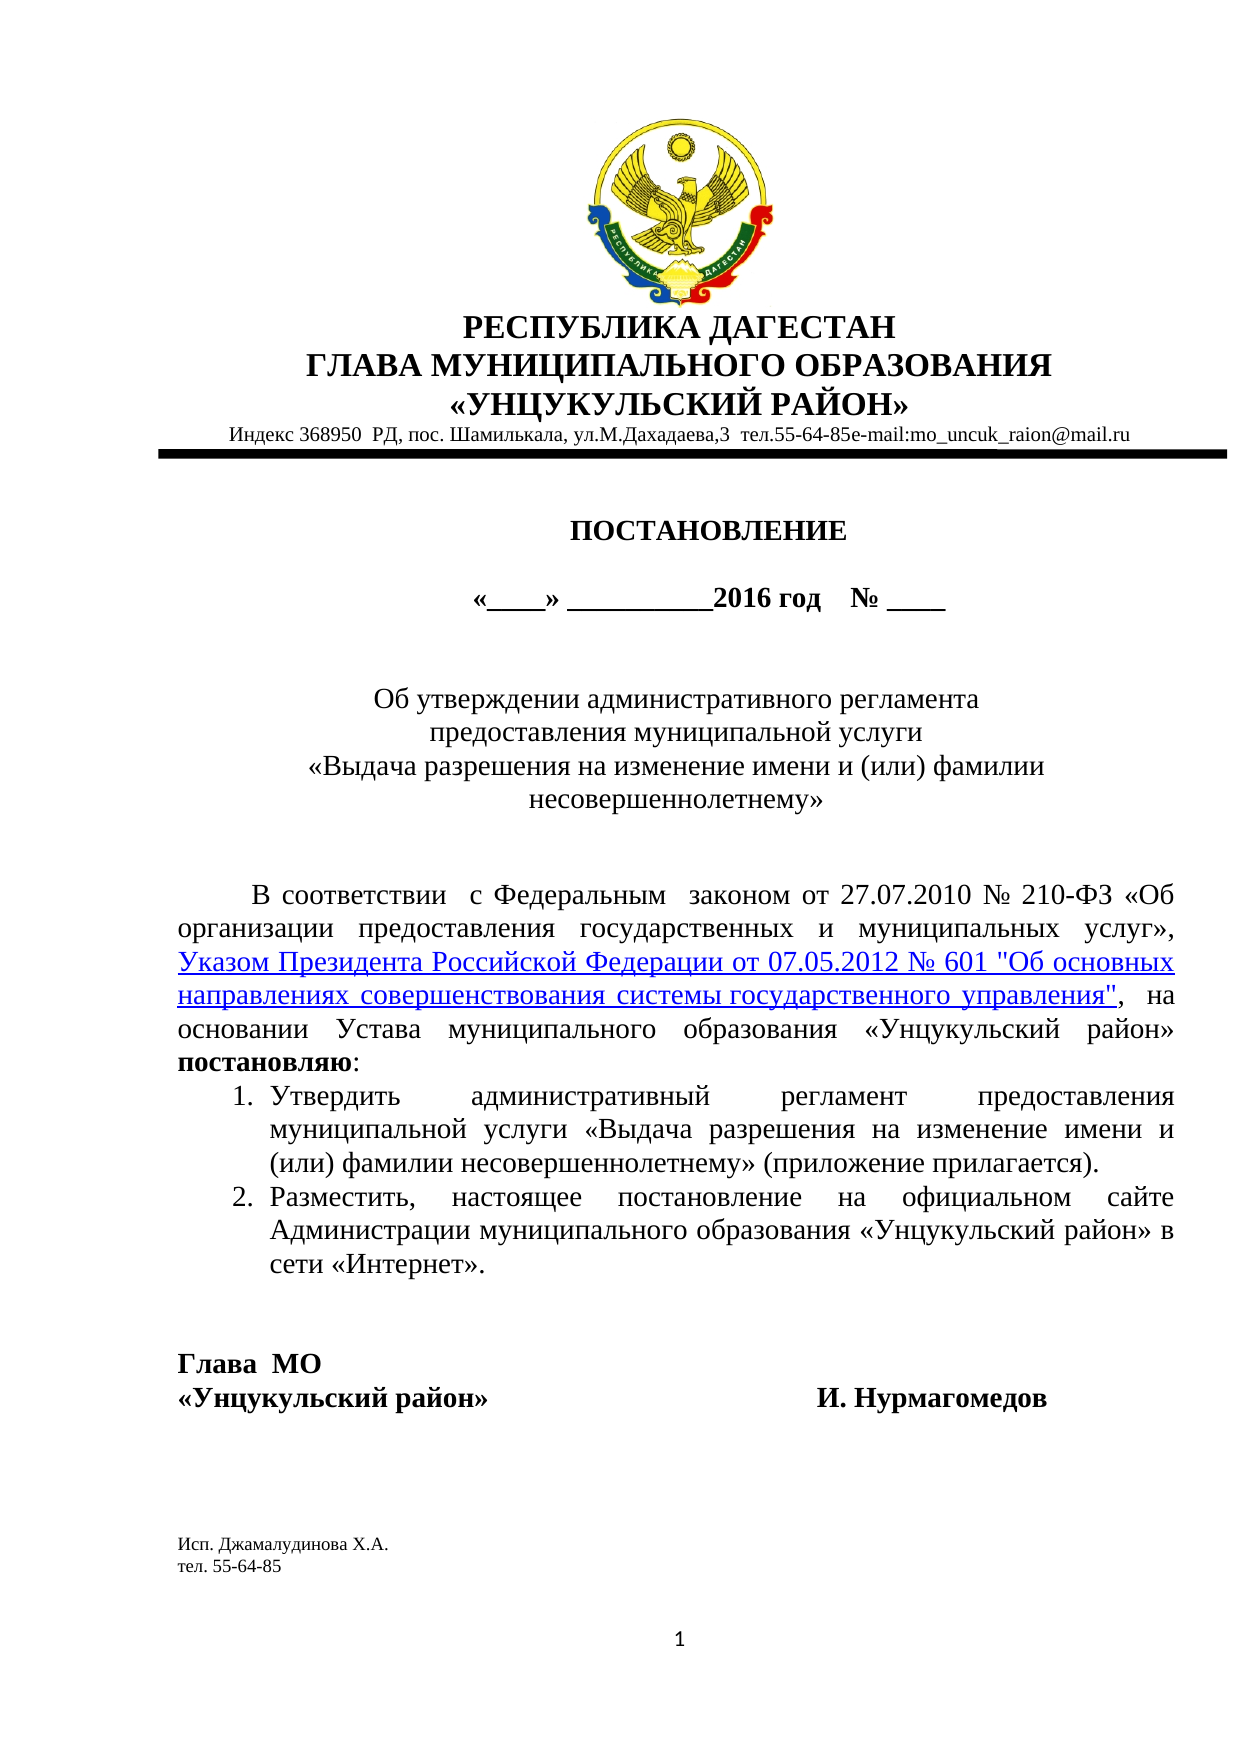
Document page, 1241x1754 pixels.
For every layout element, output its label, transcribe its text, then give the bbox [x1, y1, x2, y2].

picture [583, 118, 776, 308]
list Утвердить административный регламент предоставления муниципальной услуги «Выдача разрешения на изменение имени и (или) фамилии несовершеннолетнему» (приложение прилагается). [232, 1078, 1175, 1179]
text В соответствии с Федеральным законом от 27.07.2010 № 210-ФЗ «Об организации предоставления государственных и муниципальных услуг», Указом Президента Российской Федерации от 07.05.2012 № 601 "Об основных направлениях совершенствования системы государственного управления", на основании Устава муниципального образования «Унцукульский район» постановляю: [177, 974, 1175, 1078]
text «Унцукульский район» И. Нурмагомедов [177, 1380, 1181, 1413]
text «УНЦУКУЛЬСКИЙ РАЙОН» [177, 384, 1181, 422]
list Разместить, настоящее постановление на официальном сайте Администрации муниципального образования «Унцукульский район» в сети «Интернет». [232, 1179, 1175, 1279]
text ГЛАВА МУНИЦИПАЛЬНОГО ОБРАЗОВАНИЯ [177, 346, 1181, 384]
text тел. 55-64-85 [177, 1555, 1181, 1576]
text ПОСТАНОВЛЕНИЕ [177, 513, 1181, 547]
text Глава МО [177, 1346, 1181, 1380]
text предоставления муниципальной услуги [177, 714, 1175, 748]
text РЕСПУБЛИКА ДАГЕСТАН [177, 307, 1181, 346]
text В соответствии с Федеральным законом от 27.07.2010 № 210-ФЗ «Об организации предоставления государственных и муниципальных услуг», Указом Президента Российской Федерации от 07.05.2012 № 601 "Об основных направлениях совершенствования системы государственного управления", на основании Устава муниципального образования «Унцукульский район» постановляю: [177, 877, 1175, 973]
text «____» __________2016 год № ____ [177, 580, 1181, 614]
text «Выдача разрешения на изменение имени и (или) фамилии несовершеннолетнему» [177, 748, 1175, 815]
text Индекс 368950 РД, пос. Шамилькала, ул.М.Дахадаева,3 тел.55-64-85e-mail:mo_uncuk_raion@mail.ru [177, 422, 1181, 446]
text Исп. Джамалудинова Х.А. [177, 1533, 1181, 1555]
text Об утверждении административного регламента [177, 681, 1175, 714]
